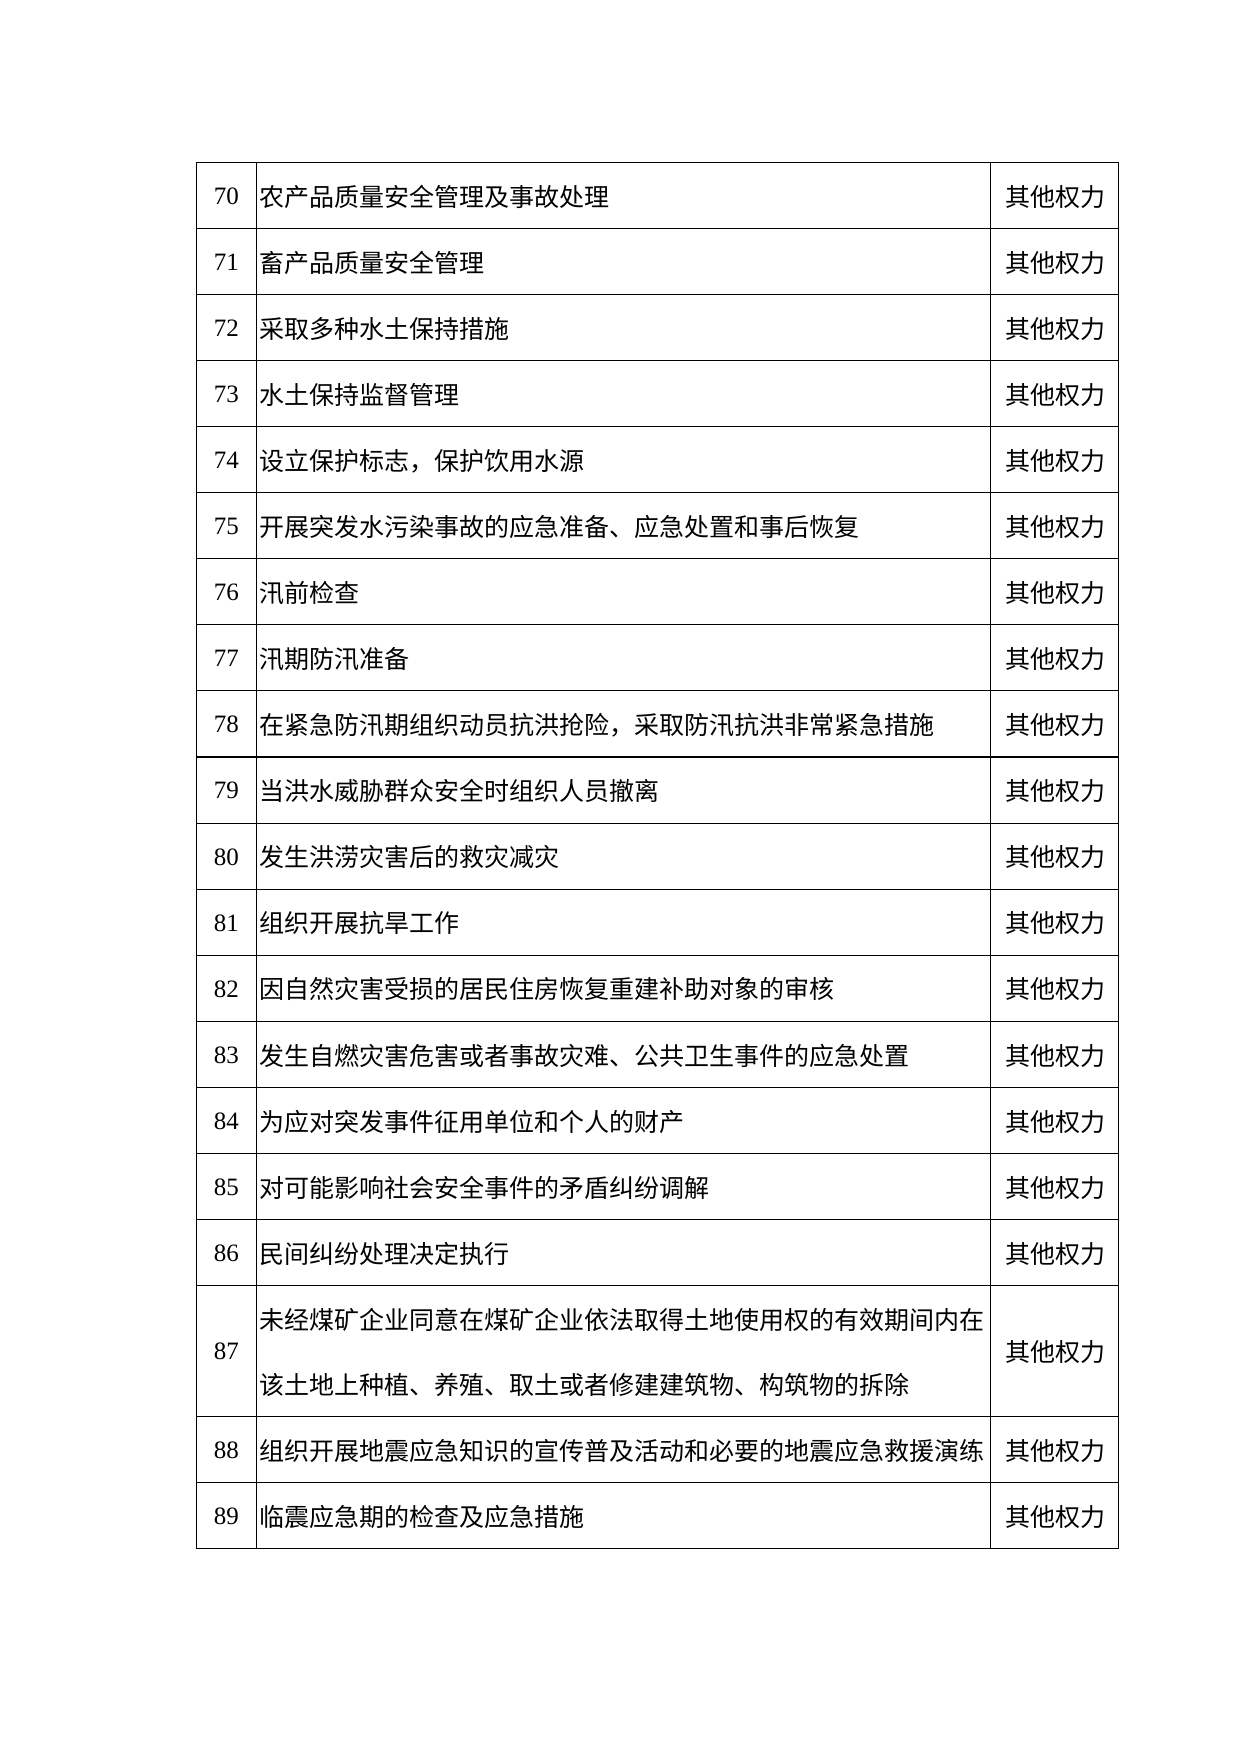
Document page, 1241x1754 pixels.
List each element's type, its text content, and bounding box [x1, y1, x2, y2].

table_cell 临震应急期的检查及应急措施 [257, 1483, 990, 1548]
table_cell 其他权力 [991, 361, 1118, 426]
table_cell 采取多种水土保持措施 [257, 295, 990, 360]
table_cell 其他权力 [991, 758, 1118, 822]
table_cell 民间纠纷处理决定执行 [257, 1220, 990, 1285]
table_cell 因自然灾害受损的居民住房恢复重建补助对象的审核 [257, 956, 990, 1021]
table_cell 对可能影响社会安全事件的矛盾纠纷调解 [257, 1154, 990, 1219]
table_cell 75 [197, 493, 256, 558]
table_cell 在紧急防汛期组织动员抗洪抢险，采取防汛抗洪非常紧急措施 [257, 691, 990, 756]
table_cell 其他权力 [991, 1220, 1118, 1285]
table_cell 其他权力 [991, 1154, 1118, 1219]
table_cell 77 [197, 625, 256, 690]
table_cell 80 [197, 824, 256, 888]
table_cell 84 [197, 1088, 256, 1153]
table_cell 83 [197, 1022, 256, 1087]
table_cell 74 [197, 427, 256, 492]
table_cell 畜产品质量安全管理 [257, 229, 990, 294]
table_cell 其他权力 [991, 1417, 1118, 1482]
table_cell 组织开展抗旱工作 [257, 890, 990, 954]
table_cell 其他权力 [991, 1022, 1118, 1087]
table_cell 为应对突发事件征用单位和个人的财产 [257, 1088, 990, 1153]
table_cell 当洪水威胁群众安全时组织人员撤离 [257, 758, 990, 822]
table_cell 其他权力 [991, 493, 1118, 558]
table_cell 71 [197, 229, 256, 294]
table_cell 其他权力 [991, 229, 1118, 294]
table_cell 其他权力 [991, 890, 1118, 954]
table_cell 76 [197, 559, 256, 624]
table_cell 其他权力 [991, 295, 1118, 360]
table_cell 85 [197, 1154, 256, 1219]
table_cell 72 [197, 295, 256, 360]
table_cell 汛期防汛准备 [257, 625, 990, 690]
table_cell 82 [197, 956, 256, 1021]
table_cell 其他权力 [991, 559, 1118, 624]
table_cell 发生洪涝灾害后的救灾减灾 [257, 824, 990, 888]
table_cell 其他权力 [991, 163, 1118, 228]
table_cell 其他权力 [991, 1483, 1118, 1548]
table_cell 86 [197, 1220, 256, 1285]
table_cell 汛前检查 [257, 559, 990, 624]
table_cell 其他权力 [991, 427, 1118, 492]
table_cell 79 [197, 758, 256, 822]
table_cell 78 [197, 691, 256, 756]
table_cell 开展突发水污染事故的应急准备、应急处置和事后恢复 [257, 493, 990, 558]
table_cell 其他权力 [991, 824, 1118, 888]
table_cell 组织开展地震应急知识的宣传普及活动和必要的地震应急救援演练 [257, 1417, 990, 1482]
table_cell 其他权力 [991, 691, 1118, 756]
table_cell 水土保持监督管理 [257, 361, 990, 426]
table_cell 88 [197, 1417, 256, 1482]
table_cell 其他权力 [991, 625, 1118, 690]
table_cell 89 [197, 1483, 256, 1548]
table_cell 其他权力 [991, 1088, 1118, 1153]
table_cell 设立保护标志，保护饮用水源 [257, 427, 990, 492]
table_cell 81 [197, 890, 256, 954]
table_cell 87 [197, 1286, 256, 1416]
table_cell 70 [197, 163, 256, 228]
table_cell 其他权力 [991, 1286, 1118, 1416]
table_cell 其他权力 [991, 956, 1118, 1021]
table_cell 未经煤矿企业同意在煤矿企业依法取得土地使用权的有效期间内在该土地上种植、养殖、取土或者修建建筑物、构筑物的拆除 [257, 1286, 990, 1416]
table_cell 农产品质量安全管理及事故处理 [257, 163, 990, 228]
table_cell 发生自燃灾害危害或者事故灾难、公共卫生事件的应急处置 [257, 1022, 990, 1087]
table_cell 73 [197, 361, 256, 426]
